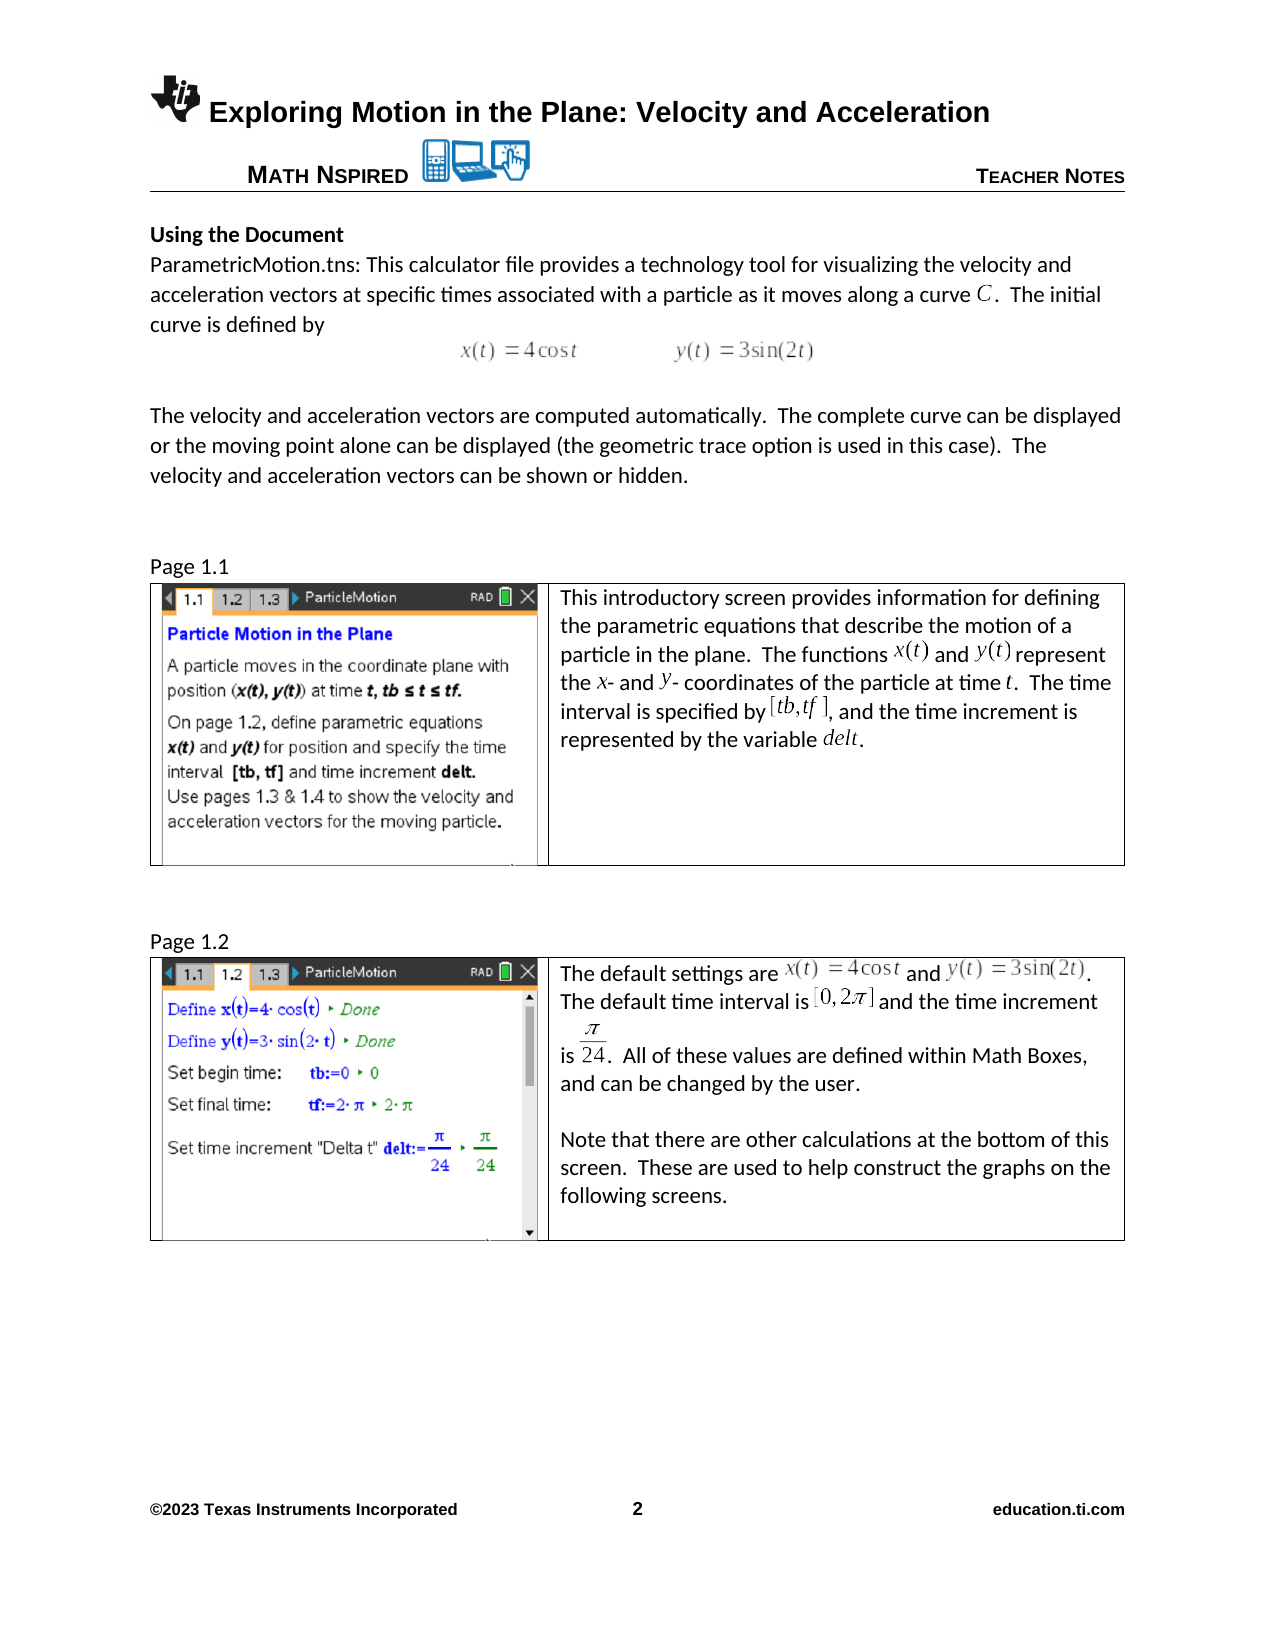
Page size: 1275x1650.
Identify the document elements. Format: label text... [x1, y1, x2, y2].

table_header [538, 584, 548, 865]
table_header [538, 958, 548, 1240]
text Page 1.2 [150, 927, 1125, 955]
table_header This introductory screen provides information for defining the parametric equations that describe the motion of a particle in the plane. The functions and represent the - and - coordinates of the particle at time . The time interval is specified by , and the time increment is represented by the variable . [549, 584, 1124, 865]
table_header [151, 584, 161, 865]
text Using the Document [150, 220, 1125, 248]
picture [161, 583, 538, 866]
picture [150, 75, 200, 123]
text Page 1.1 [150, 552, 1125, 580]
picture [420, 137, 533, 184]
table_header The default settings are and . The default time interval is and the time increment is . All of these values are defined within Math Boxes, and can be changed by the user. Note that there are other calculations at the bottom of this screen. These are used to help construct the graphs on the following screens. [549, 958, 1124, 1240]
text The velocity and acceleration vectors are computed automatically. The complete curve can be displayed or the moving point alone can be displayed (the geometric trace option is used in this case). The velocity and acceleration vectors can be shown or hidden. [150, 401, 1125, 489]
table_header [151, 958, 161, 1240]
text ParametricMotion.tns: This calculator file provides a technology tool for visualizing the velocity and acceleration vectors at specific times associated with a particle as it moves along a curve . The initial curve is defined by [150, 250, 1125, 338]
picture [161, 958, 538, 1241]
